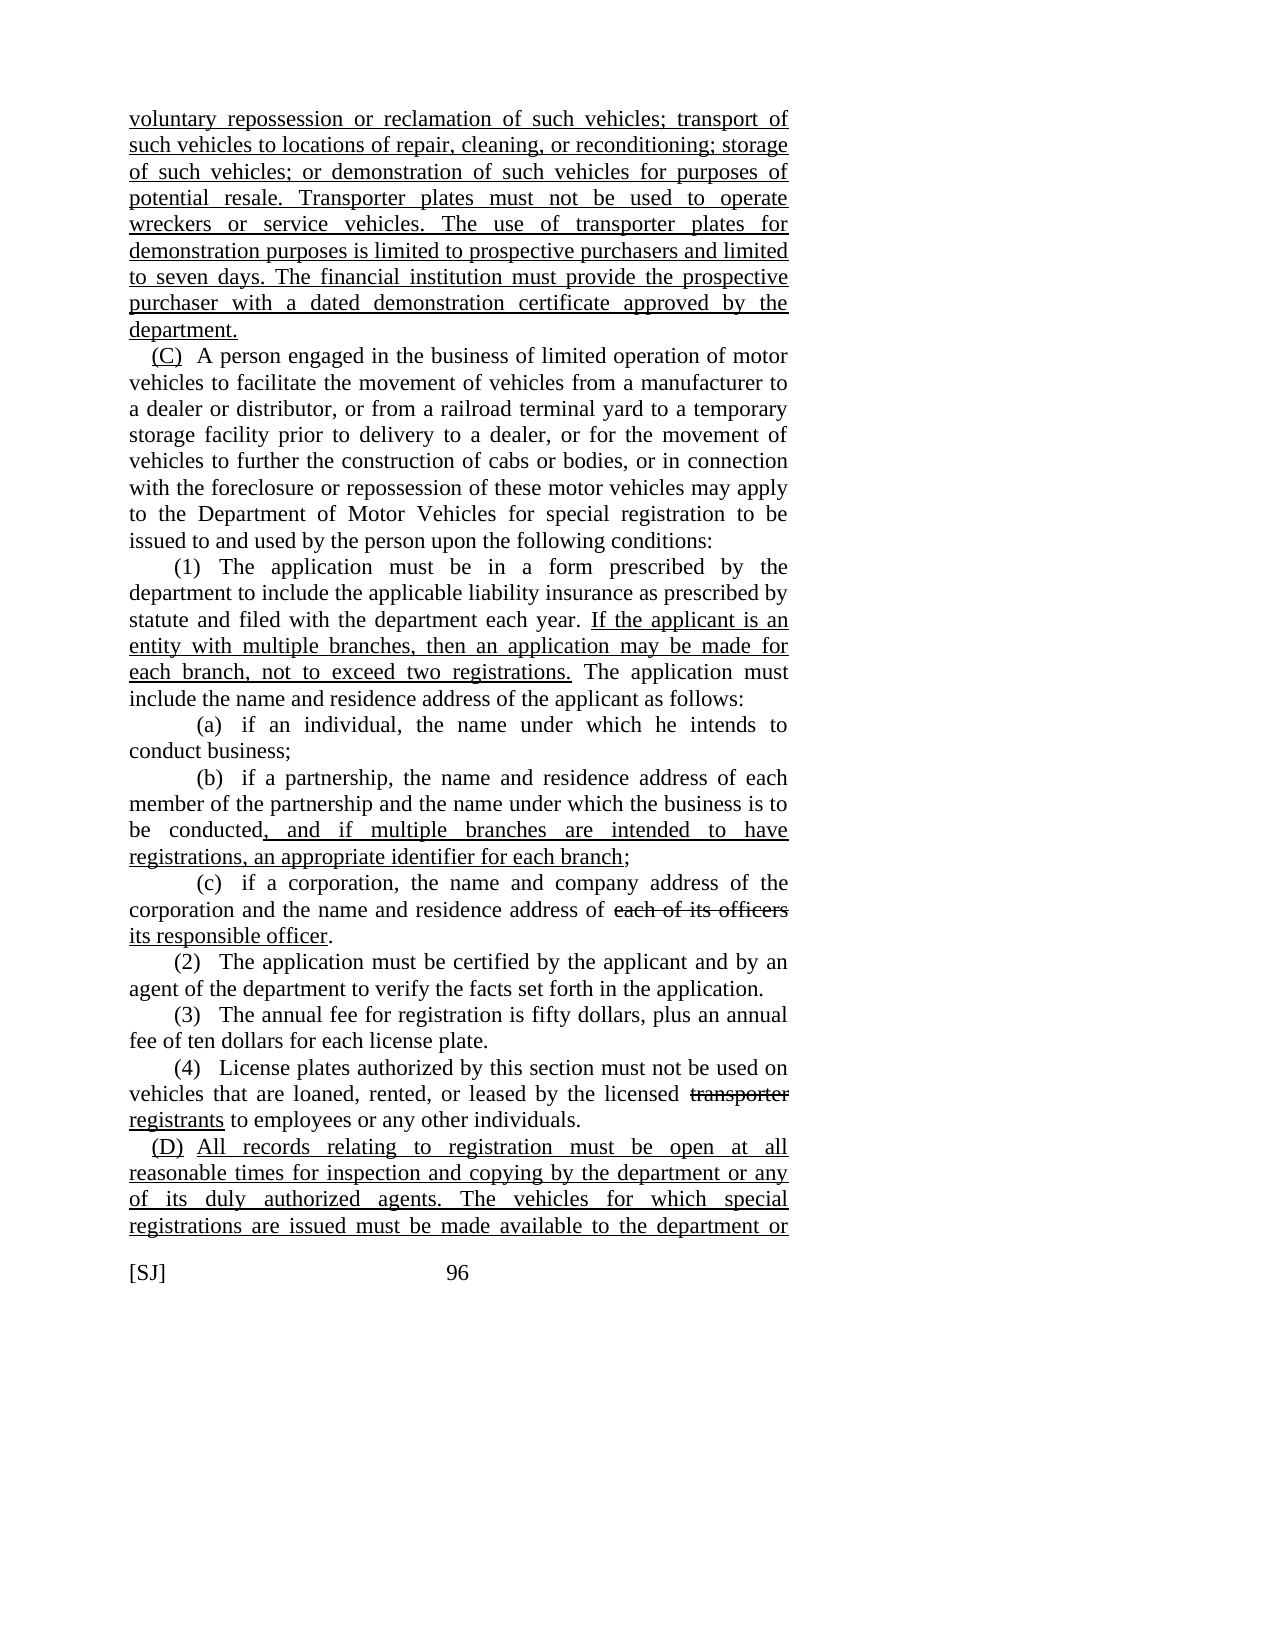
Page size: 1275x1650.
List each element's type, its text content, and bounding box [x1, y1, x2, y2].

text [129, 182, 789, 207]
text (1) The application must be in a form prescribed by the department to include the applicable liability insurance as prescribed by statute and filed with the department each year. If the applicant is an entity with multiple branches, then an application may be made for each branch, not to exceed two registrations. The application must include the name and residence address of the applicant as follows: [129, 553, 789, 655]
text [129, 314, 789, 342]
text (C) A person engaged in the business of limited operation of motor vehicles to facilitate the movement of vehicles from a manufacturer to a dealer or distributor, or from a railroad terminal yard to a temporary storage facility prior to delivery to a dealer, or for the movement of vehicles to further the construction of cabs or bodies, or in connection with the foreclosure or repossession of these motor vehicles may apply to the Department of Motor Vehicles for special registration to be issued to and used by the person upon the following conditions: [129, 342, 789, 553]
text (4) License plates authorized by this section must not be used on vehicles that are loaned, rented, or leased by the licensed transporter registrants to employees or any other individuals. [129, 1054, 789, 1133]
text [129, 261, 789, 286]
text (b) if a partnership, the name and residence address of each member of the partnership and the name under which the business is to be conducted, and if multiple branches are intended to have registrations, an appropriate identifier for each branch; [129, 764, 789, 869]
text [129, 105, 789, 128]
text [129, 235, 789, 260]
text (1) The application must be in a form prescribed by the department to include the applicable liability insurance as prescribed by statute and filed with the department each year. If the applicant is an entity with multiple branches, then an application may be made for each branch, not to exceed two registrations. The application must include the name and residence address of the applicant as follows: [129, 656, 789, 711]
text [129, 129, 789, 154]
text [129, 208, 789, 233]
text (c) if a corporation, the name and company address of the corporation and the name and residence address of each of its officers its responsible officer. [129, 869, 789, 948]
text (a) if an individual, the name under which he intends to conduct business; [129, 711, 789, 764]
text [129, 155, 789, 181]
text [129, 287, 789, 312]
text (3) The annual fee for registration is fifty dollars, plus an annual fee of ten dollars for each license plate. [129, 1001, 789, 1054]
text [129, 1210, 789, 1235]
text (2) The application must be certified by the applicant and by an agent of the department to verify the facts set forth in the application. [129, 948, 789, 1001]
